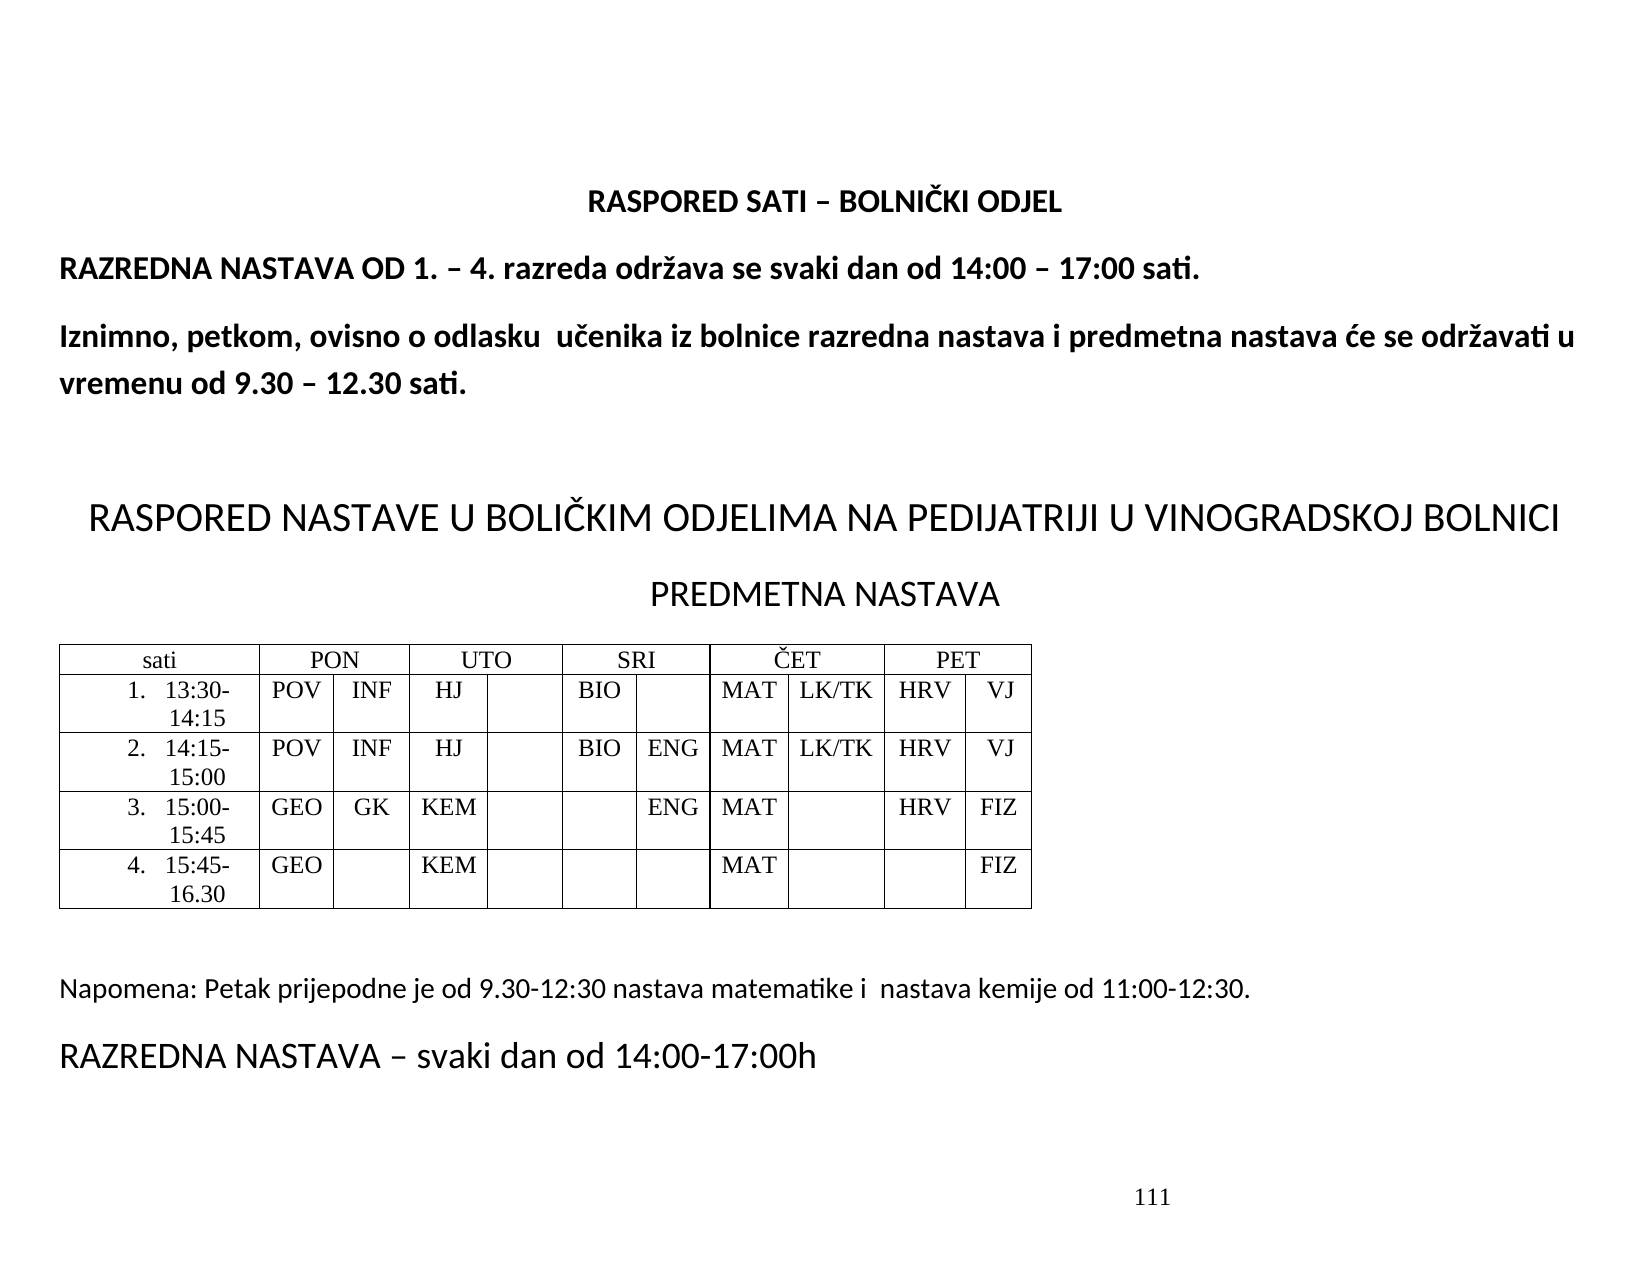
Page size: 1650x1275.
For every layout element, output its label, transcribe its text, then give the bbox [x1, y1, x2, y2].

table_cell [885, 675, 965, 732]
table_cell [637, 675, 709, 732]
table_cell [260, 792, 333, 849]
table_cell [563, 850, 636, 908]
text PREDMETNA NASTAVA [59, 570, 1591, 616]
text Iznimno, petkom, ovisno o odlasku učenika iz bolnice razredna nastava i predmetna nastava će se održavati u vremenu od 9.30 – 12.30 sati. [59, 315, 1591, 402]
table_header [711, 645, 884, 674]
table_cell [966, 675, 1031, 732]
text RASPORED SATI – BOLNIČKI ODJEL [59, 180, 1591, 220]
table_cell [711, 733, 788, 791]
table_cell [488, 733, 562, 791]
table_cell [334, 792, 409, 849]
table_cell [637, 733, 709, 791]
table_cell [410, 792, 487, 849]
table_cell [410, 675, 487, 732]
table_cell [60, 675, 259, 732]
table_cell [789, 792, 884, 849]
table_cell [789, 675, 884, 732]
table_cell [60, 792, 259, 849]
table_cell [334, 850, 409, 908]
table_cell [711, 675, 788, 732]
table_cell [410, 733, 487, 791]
text RAZREDNA NASTAVA – svaki dan od 14:00-17:00h [59, 1032, 1591, 1078]
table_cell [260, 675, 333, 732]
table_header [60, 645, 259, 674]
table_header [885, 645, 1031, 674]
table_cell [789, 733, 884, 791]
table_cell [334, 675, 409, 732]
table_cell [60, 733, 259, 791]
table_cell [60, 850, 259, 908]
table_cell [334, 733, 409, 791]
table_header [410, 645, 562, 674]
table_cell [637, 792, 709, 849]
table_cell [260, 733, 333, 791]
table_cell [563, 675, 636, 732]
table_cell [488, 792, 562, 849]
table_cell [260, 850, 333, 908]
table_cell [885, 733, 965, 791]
text Napomena: Petak prijepodne je od 9.30-12:30 nastava matematike i nastava kemije od 11:00-12:30. [59, 971, 1591, 1006]
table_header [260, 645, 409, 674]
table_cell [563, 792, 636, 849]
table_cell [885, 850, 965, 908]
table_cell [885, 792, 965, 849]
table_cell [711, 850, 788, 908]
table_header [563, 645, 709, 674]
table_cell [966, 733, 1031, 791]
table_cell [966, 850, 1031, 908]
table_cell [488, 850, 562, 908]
text RAZREDNA NASTAVA OD 1. – 4. razreda održava se svaki dan od 14:00 – 17:00 sati. [59, 247, 1591, 288]
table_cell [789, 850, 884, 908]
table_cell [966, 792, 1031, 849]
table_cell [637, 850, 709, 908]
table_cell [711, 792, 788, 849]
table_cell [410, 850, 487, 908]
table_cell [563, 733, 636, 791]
text RASPORED NASTAVE U BOLIČKIM ODJELIMA NA PEDIJATRIJI U VINOGRADSKOJ BOLNICI [59, 491, 1591, 542]
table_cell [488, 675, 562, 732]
